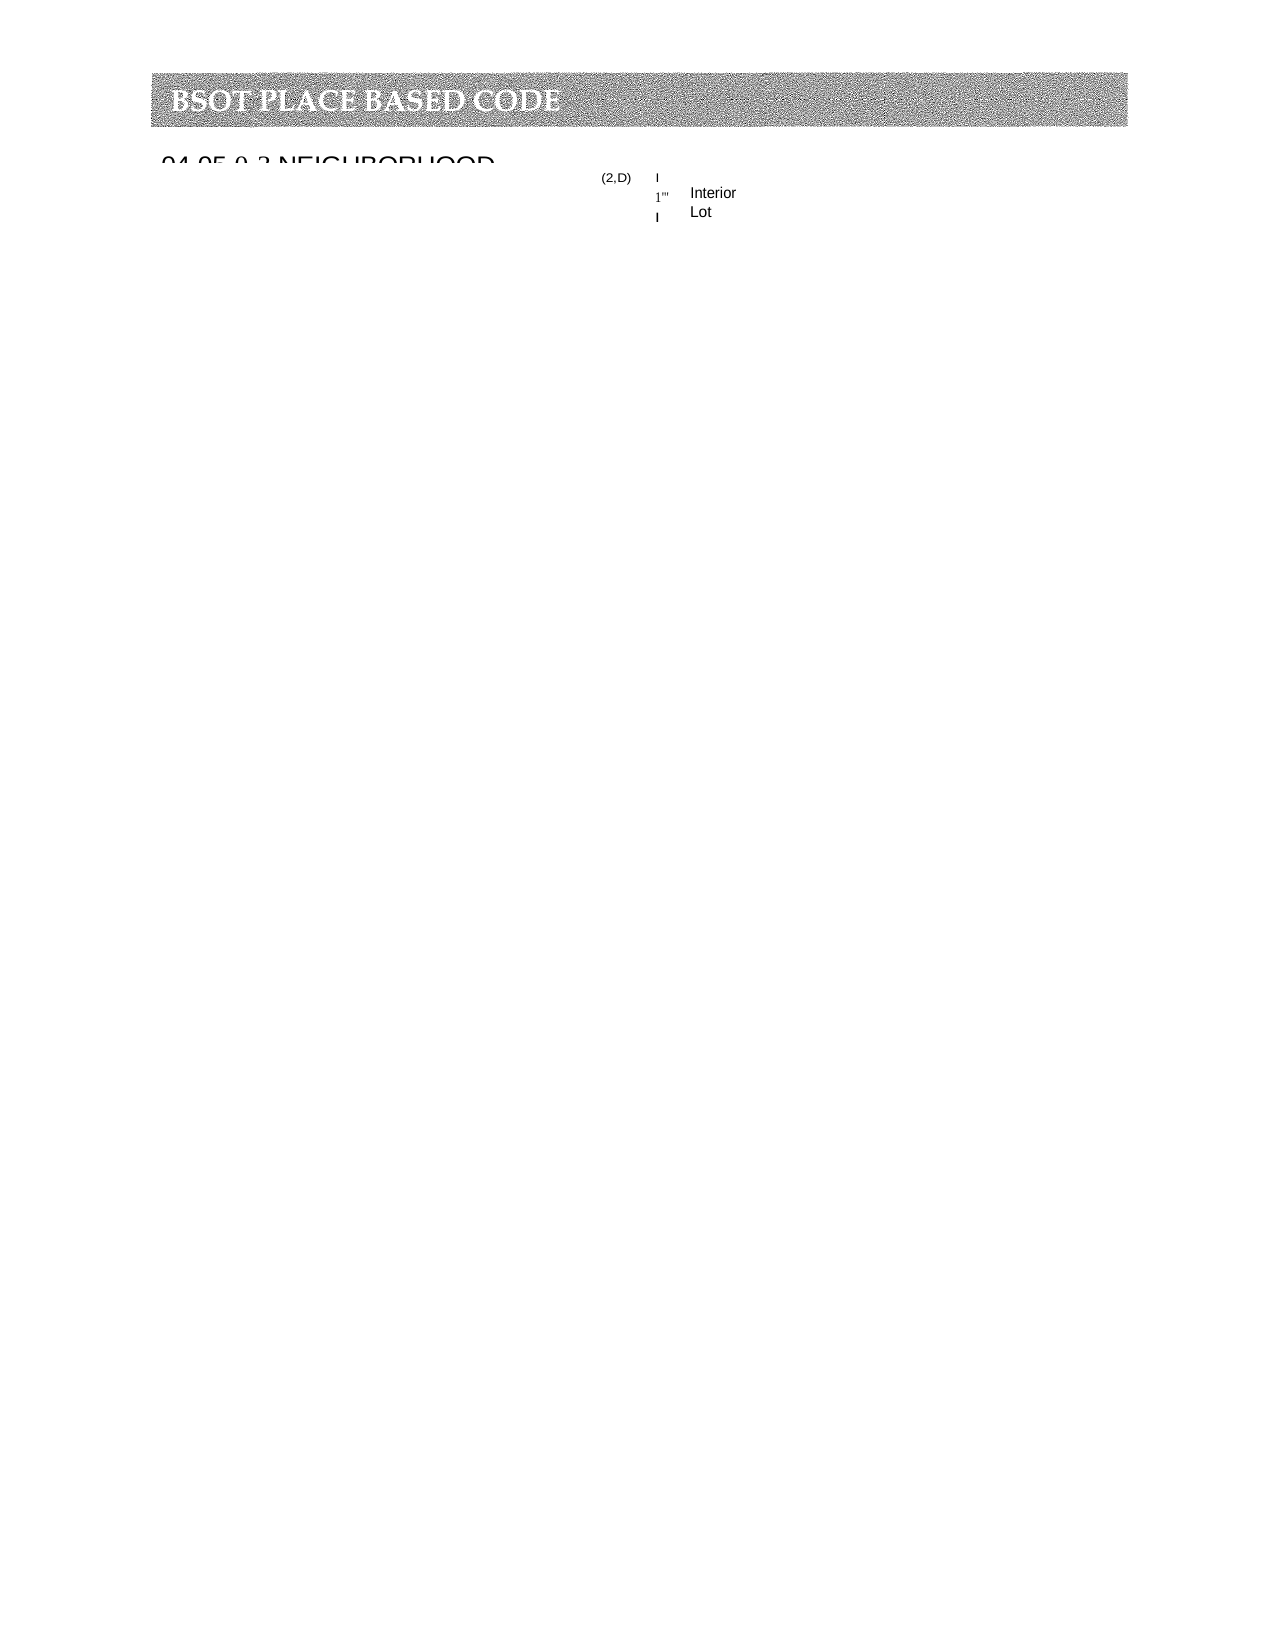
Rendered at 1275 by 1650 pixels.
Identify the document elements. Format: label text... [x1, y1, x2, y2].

picture [151, 71, 1129, 128]
text Interior Lot [690, 183, 739, 220]
text (2,D) I 1"' I [601, 171, 668, 225]
